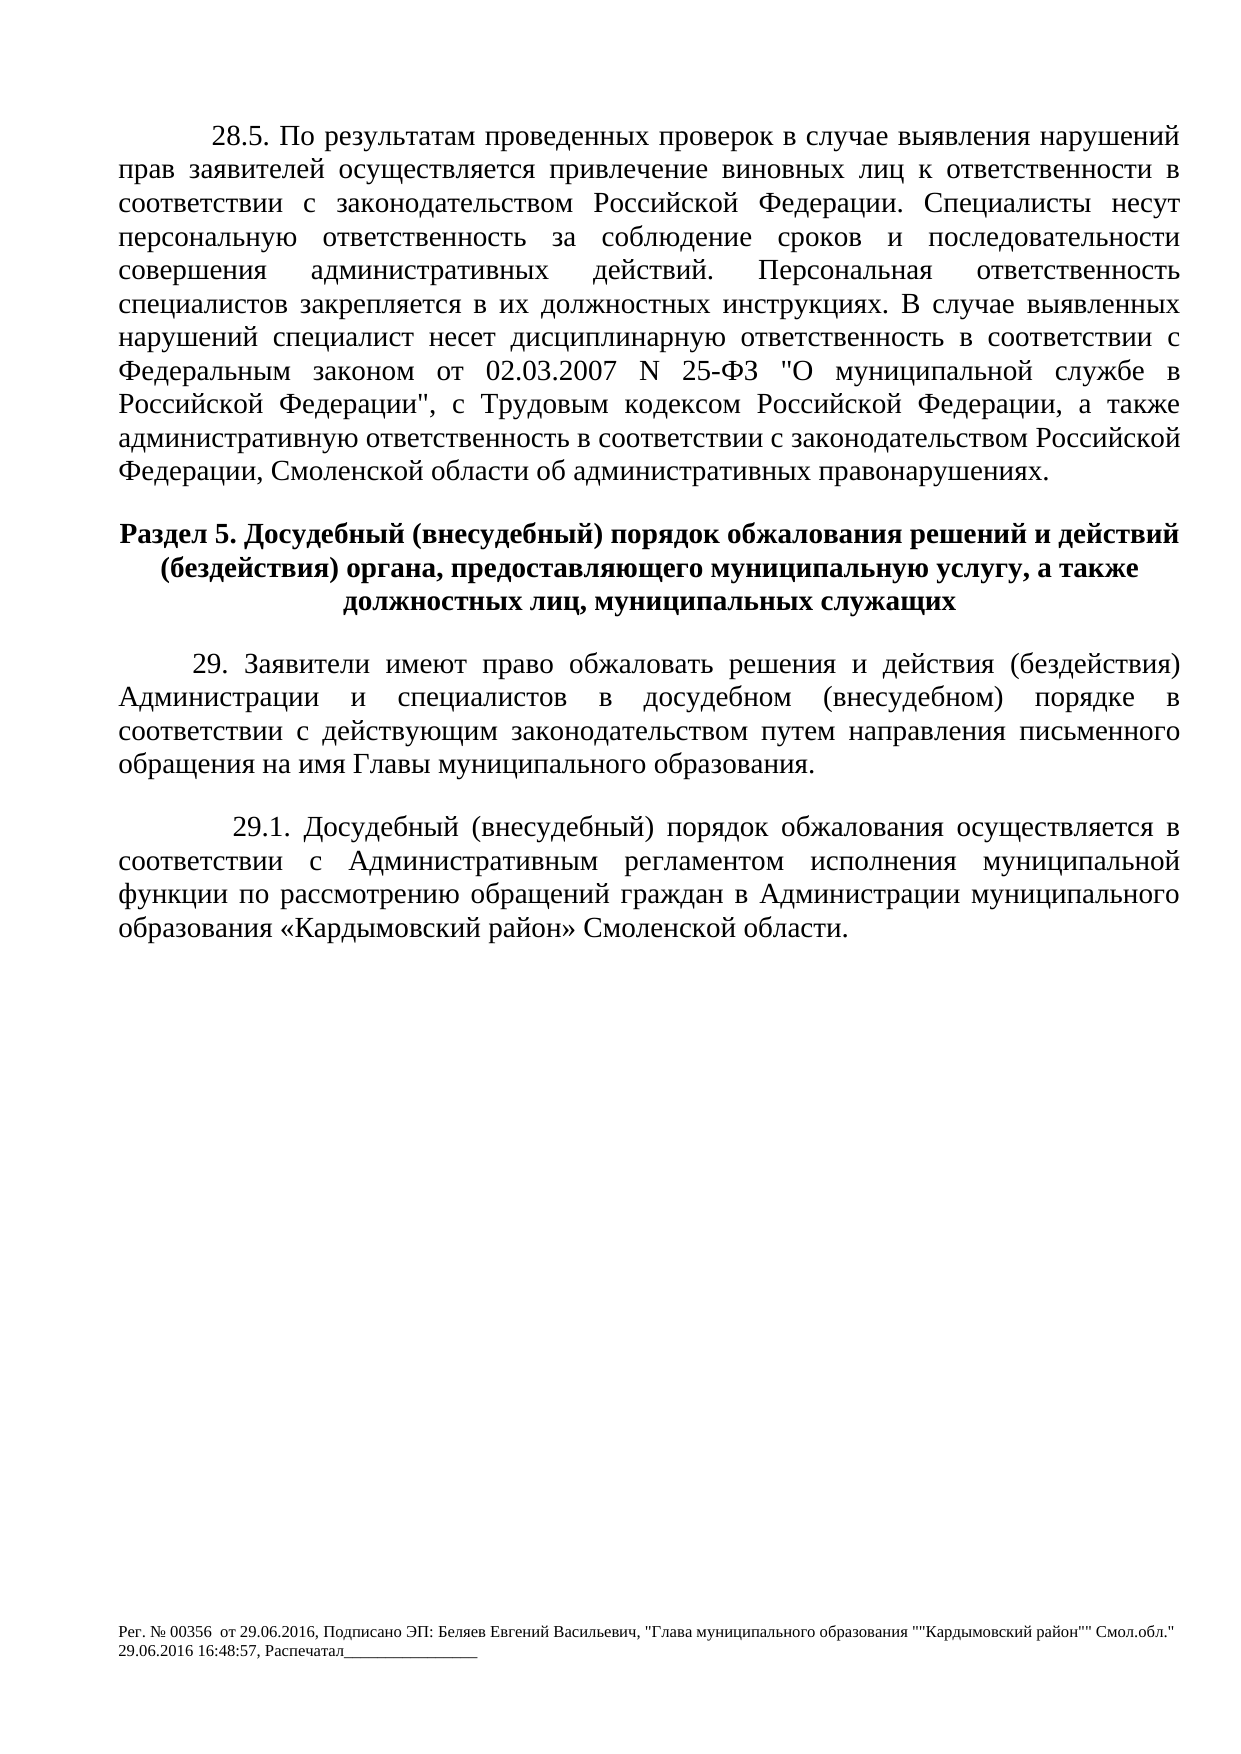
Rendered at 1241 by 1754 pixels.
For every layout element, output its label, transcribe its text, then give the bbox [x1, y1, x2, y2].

text 29.1. Досудебный (внесудебный) порядок обжалования осуществляется в соответствии с Административным регламентом исполнения муниципальной функции по рассмотрению обращений граждан в Администрации муниципального образования «Кардымовский район» Смоленской области. [118, 809, 1181, 943]
text Раздел 5. Досудебный (внесудебный) порядок обжалования решений и действий (бездействия) органа, предоставляющего муниципальную услугу, а также должностных лиц, муниципальных служащих [118, 516, 1181, 617]
text 29. Заявители имеют право обжаловать решения и действия (бездействия) Администрации и специалистов в досудебном (внесудебном) порядке в соответствии с действующим законодательством путем направления письменного обращения на имя Главы муниципального образования. [118, 646, 1181, 780]
text 28.5. По результатам проведенных проверок в случае выявления нарушений прав заявителей осуществляется привлечение виновных лиц к ответственности в соответствии с законодательством Российской Федерации. Специалисты несут персональную ответственность за соблюдение сроков и последовательности совершения административных действий. Персональная ответственность специалистов закрепляется в их должностных инструкциях. В случае выявленных нарушений специалист несет дисциплинарную ответственность в соответствии с Федеральным законом от 02.03.2007 N 25-ФЗ "О муниципальной службе в Российской Федерации", с Трудовым кодексом Российской Федерации, а также административную ответственность в соответствии с законодательством Российской Федерации, Смоленской области об административных правонарушениях. [118, 118, 1181, 487]
